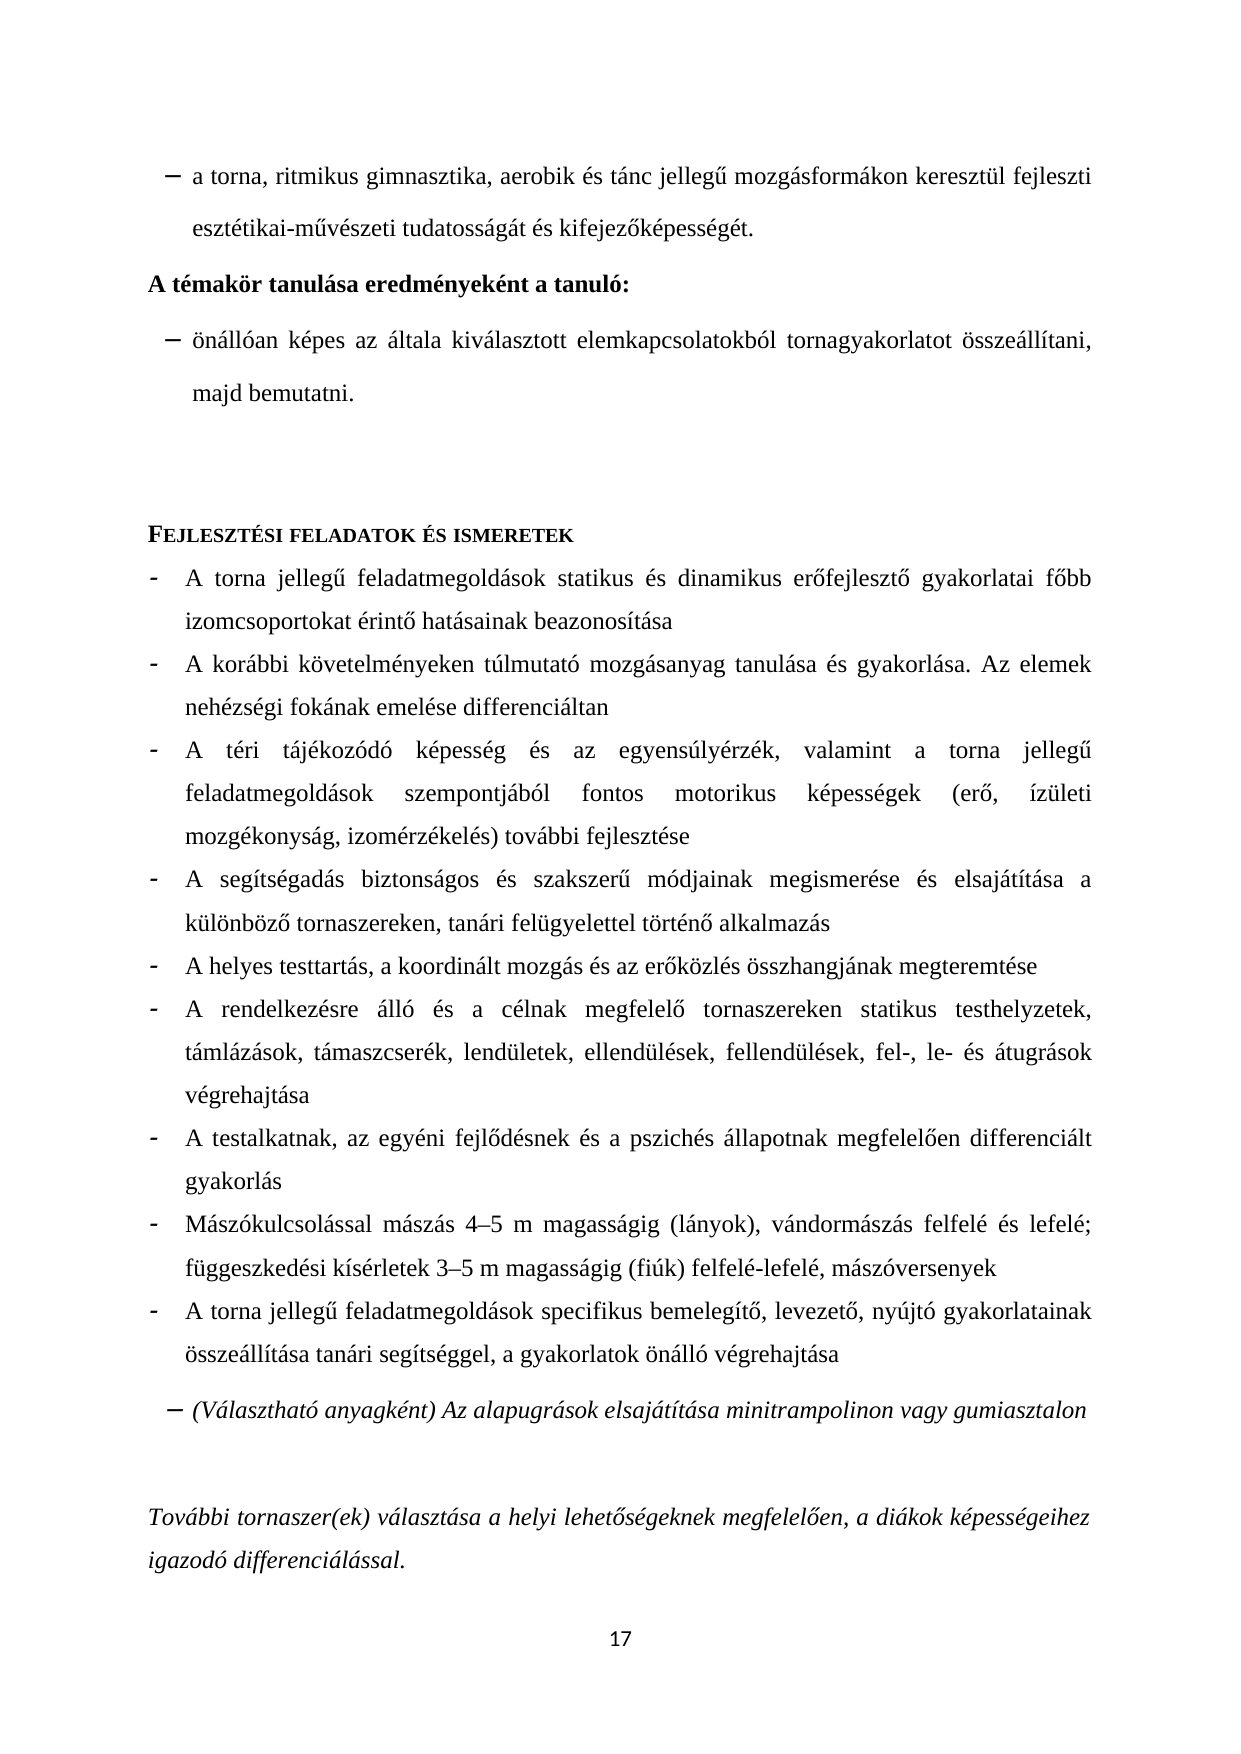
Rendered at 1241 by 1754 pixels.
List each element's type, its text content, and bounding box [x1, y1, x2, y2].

list A korábbi követelményeken túlmutató mozgásanyag tanulása és gyakorlása. Az elemek nehézségi fokának emelése differenciáltan [148, 649, 1093, 721]
text Fejlesztési feladatok és ismeretek [148, 519, 1093, 548]
list (Választható anyagként) Az alapugrások elsajátítása minitrampolinon vagy gumiasztalon [162, 1382, 1093, 1433]
text További tornaszer(ek) választása a helyi lehetőségeknek megfelelően, a diákok képességeihez igazodó differenciálással. [148, 1502, 1093, 1574]
text A témakör tanulása eredményeként a tanuló: [148, 269, 1093, 298]
list A torna jellegű feladatmegoldások specifikus bemelegítő, levezető, nyújtó gyakorlatainak összeállítása tanári segítséggel, a gyakorlatok önálló végrehajtása [148, 1296, 1093, 1368]
list A segítségadás biztonságos és szakszerű módjainak megismerése és elsajátítása a különböző tornaszereken, tanári felügyelettel történő alkalmazás [148, 864, 1093, 936]
list a torna, ritmikus gimnasztika, aerobik és tánc jellegű mozgásformákon keresztül fejleszti esztétikai-művészeti tudatosságát és kifejezőképességét. [162, 148, 1093, 242]
list A testalkatnak, az egyéni fejlődésnek és a pszichés állapotnak megfelelően differenciált gyakorlás [148, 1123, 1093, 1195]
list önállóan képes az általa kiválasztott elemkapcsolatokból tornagyakorlatot összeállítani, majd bemutatni. [162, 312, 1093, 406]
list A helyes testtartás, a koordinált mozgás és az erőközlés összhangjának megteremtése [148, 951, 1093, 979]
list A rendelkezésre álló és a célnak megfelelő tornaszereken statikus testhelyzetek, támlázások, támaszcserék, lendületek, ellendülések, fellendülések, fel-, le- és átugrások végrehajtása [148, 994, 1093, 1109]
list Mászókulcsolással mászás 4–5 m magasságig (lányok), vándormászás felfelé és lefelé; függeszkedési kísérletek 3–5 m magasságig (fiúk) felfelé-lefelé, mászóversenyek [148, 1209, 1093, 1281]
list A torna jellegű feladatmegoldások statikus és dinamikus erőfejlesztő gyakorlatai főbb izomcsoportokat érintő hatásainak beazonosítása [148, 563, 1093, 634]
list A téri tájékozódó képesség és az egyensúlyérzék, valamint a torna jellegű feladatmegoldások szempontjából fontos motorikus képességek (erő, ízületi mozgékonyság, izomérzékelés) további fejlesztése [148, 735, 1093, 850]
